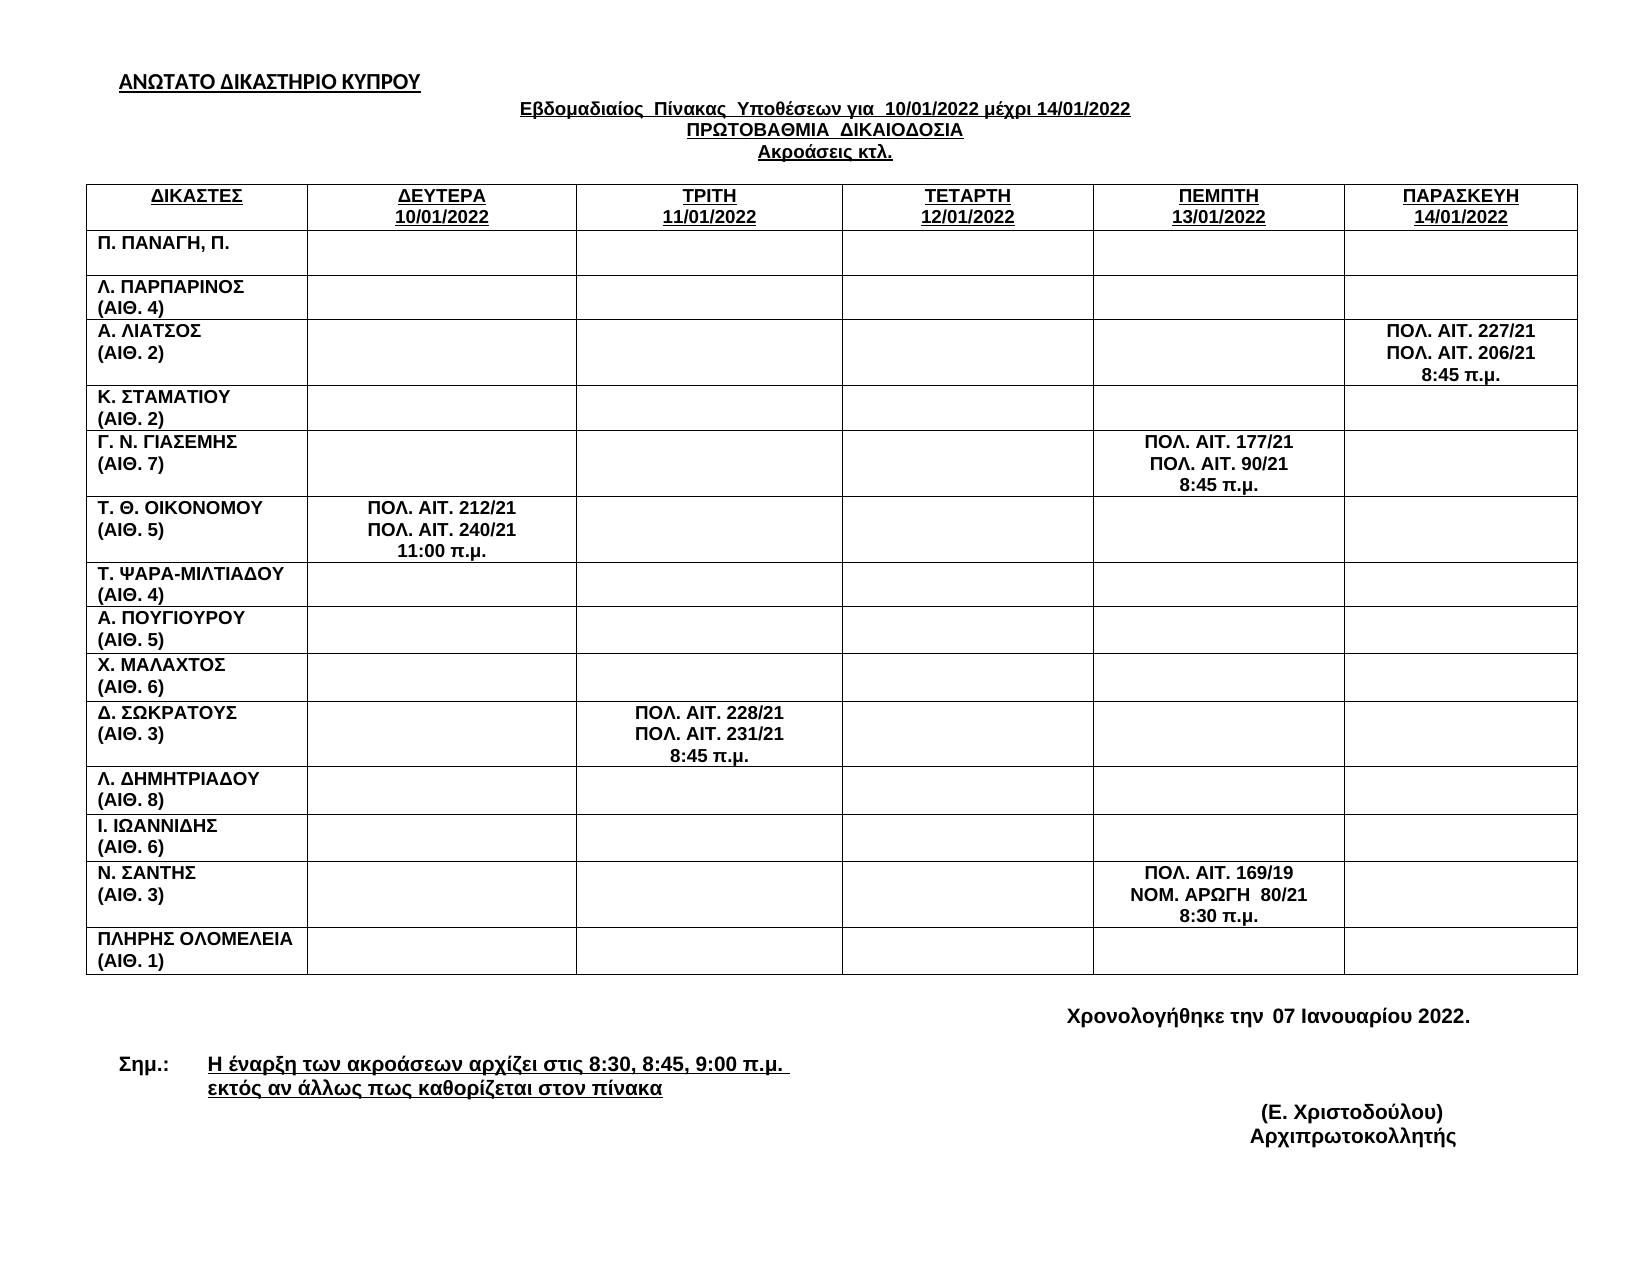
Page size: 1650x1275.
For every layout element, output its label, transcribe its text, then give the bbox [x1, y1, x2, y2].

table_cell [1345, 563, 1577, 606]
table_cell [1094, 815, 1344, 861]
table_cell [843, 815, 1093, 861]
text Αρχιπρωτοκολλητής [1244, 1124, 1547, 1148]
table_cell Λ. ΠΑΡΠΑΡΙΝΟΣ (ΑΙΘ. 4) [87, 276, 307, 319]
subtitle (Ε. Χριστοδούλου) [119, 1100, 1547, 1124]
table_cell [1094, 563, 1344, 606]
table_cell [308, 862, 576, 927]
table_cell [1094, 654, 1344, 701]
table_cell [577, 320, 842, 385]
table_cell [308, 563, 576, 606]
table_cell [843, 231, 1093, 274]
table_cell [1345, 767, 1577, 814]
table_header ΠΕΜΠΤΗ [1094, 185, 1344, 230]
text ΑΝΩΤΑΤΟ ΔΙΚΑΣΤΗΡΙΟ ΚΥΠΡΟΥ [119, 67, 1531, 95]
table_cell [843, 654, 1093, 701]
table_cell [843, 563, 1093, 606]
table_cell [577, 276, 842, 319]
table_cell [577, 767, 842, 814]
table_cell Π. ΠΑΝΑΓΗ, Π. [87, 231, 307, 274]
table_cell Γ. N. ΓΙΑΣΕΜΗΣ (ΑΙΘ. 7) [87, 431, 307, 496]
table_cell [1345, 276, 1577, 319]
table_cell [308, 276, 576, 319]
table_cell [843, 767, 1093, 814]
subtitle Χρονολογήθηκε την [119, 1004, 1536, 1028]
table_cell [1094, 607, 1344, 653]
table_cell ΠΛΗΡΗΣ ΟΛΟΜΕΛΕΙΑ (ΑΙΘ. 1) [87, 928, 307, 974]
table_cell [1345, 231, 1577, 274]
table_cell [843, 928, 1093, 974]
table_cell [577, 654, 842, 701]
table_cell [577, 607, 842, 653]
table_cell [1094, 767, 1344, 814]
table_cell Τ. ΨΑΡΑ-ΜΙΛΤΙΑΔΟΥ (ΑΙΘ. 4) [87, 563, 307, 606]
table_cell [1094, 231, 1344, 274]
table_cell [843, 607, 1093, 653]
table_cell Δ. ΣΩΚΡΑΤΟΥΣ (ΑΙΘ. 3) [87, 702, 307, 766]
subtitle εκτός αν άλλως πως καθορίζεται στον πίνακα [119, 1076, 1547, 1100]
table_cell [308, 320, 576, 385]
subtitle Σημ.: Η έναρξη των ακροάσεων αρχίζει στις 8:30, 8:45, 9:00 π.μ. [119, 1052, 1531, 1076]
table_cell [843, 320, 1093, 385]
table_header ΔΙΚΑΣΤΕΣ [87, 185, 307, 230]
table_cell [1094, 497, 1344, 562]
table_cell [577, 497, 842, 562]
table_cell [577, 431, 842, 496]
table_cell Κ. ΣΤΑΜΑΤΙΟΥ (ΑΙΘ. 2) [87, 386, 307, 430]
table_cell [1345, 815, 1577, 861]
table_cell [843, 862, 1093, 927]
table_cell [308, 431, 576, 496]
table_cell [1345, 928, 1577, 974]
table_cell [308, 607, 576, 653]
table_cell [577, 815, 842, 861]
table_cell [308, 702, 576, 766]
table_cell Ι. ΙΩΑΝΝΙΔΗΣ (ΑΙΘ. 6) [87, 815, 307, 861]
table_cell [1094, 928, 1344, 974]
table_cell [577, 862, 842, 927]
subtitle ΠΡΩΤΟΒΑΘΜΙΑ ΔΙΚΑΙΟΔΟΣΙΑ [119, 119, 1531, 141]
table_cell ΠΟΛ. ΑΙΤ. 212/21 ΠΟΛ. ΑΙΤ. 240/21 11:00 π.μ. [308, 497, 576, 562]
table_header ΔΕΥΤΕΡΑ [308, 185, 576, 230]
table_cell [577, 563, 842, 606]
table_cell [1094, 276, 1344, 319]
table_cell Λ. ΔΗΜΗΤΡΙΑΔΟΥ (ΑΙΘ. 8) [87, 767, 307, 814]
table_cell [308, 231, 576, 274]
table_cell [1345, 607, 1577, 653]
table_cell [1345, 862, 1577, 927]
subtitle Εβδομαδιαίος Πίνακας Υποθέσεων για μέχρι [119, 97, 1531, 119]
table_cell Ν. ΣΑΝΤΗΣ (ΑΙΘ. 3) [87, 862, 307, 927]
table_cell [577, 386, 842, 430]
table_cell Α. ΛΙΑΤΣΟΣ (ΑΙΘ. 2) [87, 320, 307, 385]
table_cell [1094, 702, 1344, 766]
table_cell [308, 767, 576, 814]
table_cell ΠΟΛ. ΑΙΤ. 228/21 ΠΟΛ. ΑΙΤ. 231/21 8:45 π.μ. [577, 702, 842, 766]
table_cell [843, 276, 1093, 319]
table_cell ΠΟΛ. ΑΙΤ. 169/19 ΝΟΜ. ΑΡΩΓΗ 80/21 8:30 π.μ. [1094, 862, 1344, 927]
table_cell [308, 815, 576, 861]
table_cell [843, 386, 1093, 430]
table_header ΤΕΤΑΡΤΗ [843, 185, 1093, 230]
table_cell [1094, 386, 1344, 430]
table_cell Α. ΠΟΥΓΙΟΥΡΟΥ (ΑΙΘ. 5) [87, 607, 307, 653]
subtitle Ακροάσεις κτλ. [119, 141, 1531, 162]
table_cell ΠΟΛ. ΑΙΤ. 227/21 ΠΟΛ. ΑΙΤ. 206/21 8:45 π.μ. [1345, 320, 1577, 385]
table_cell [1345, 431, 1577, 496]
table_cell [1345, 497, 1577, 562]
table_cell [1094, 320, 1344, 385]
table_cell [1345, 702, 1577, 766]
table_cell [1345, 386, 1577, 430]
table_cell [1345, 654, 1577, 701]
table_header ΠΑΡΑΣΚΕΥΗ [1345, 185, 1577, 230]
table_cell [308, 654, 576, 701]
table_cell [308, 386, 576, 430]
table_cell X. ΜΑΛΑΧΤΟΣ (ΑΙΘ. 6) [87, 654, 307, 701]
table_cell [577, 231, 842, 274]
table_cell [843, 431, 1093, 496]
table_cell [843, 702, 1093, 766]
table_cell [843, 497, 1093, 562]
table_cell [308, 928, 576, 974]
table_header ΤΡΙΤΗ [577, 185, 842, 230]
table_cell ΠΟΛ. ΑΙΤ. 177/21 ΠΟΛ. ΑΙΤ. 90/21 8:45 π.μ. [1094, 431, 1344, 496]
table_cell T. Θ. OIKONOMOY (ΑΙΘ. 5) [87, 497, 307, 562]
table_cell [577, 928, 842, 974]
